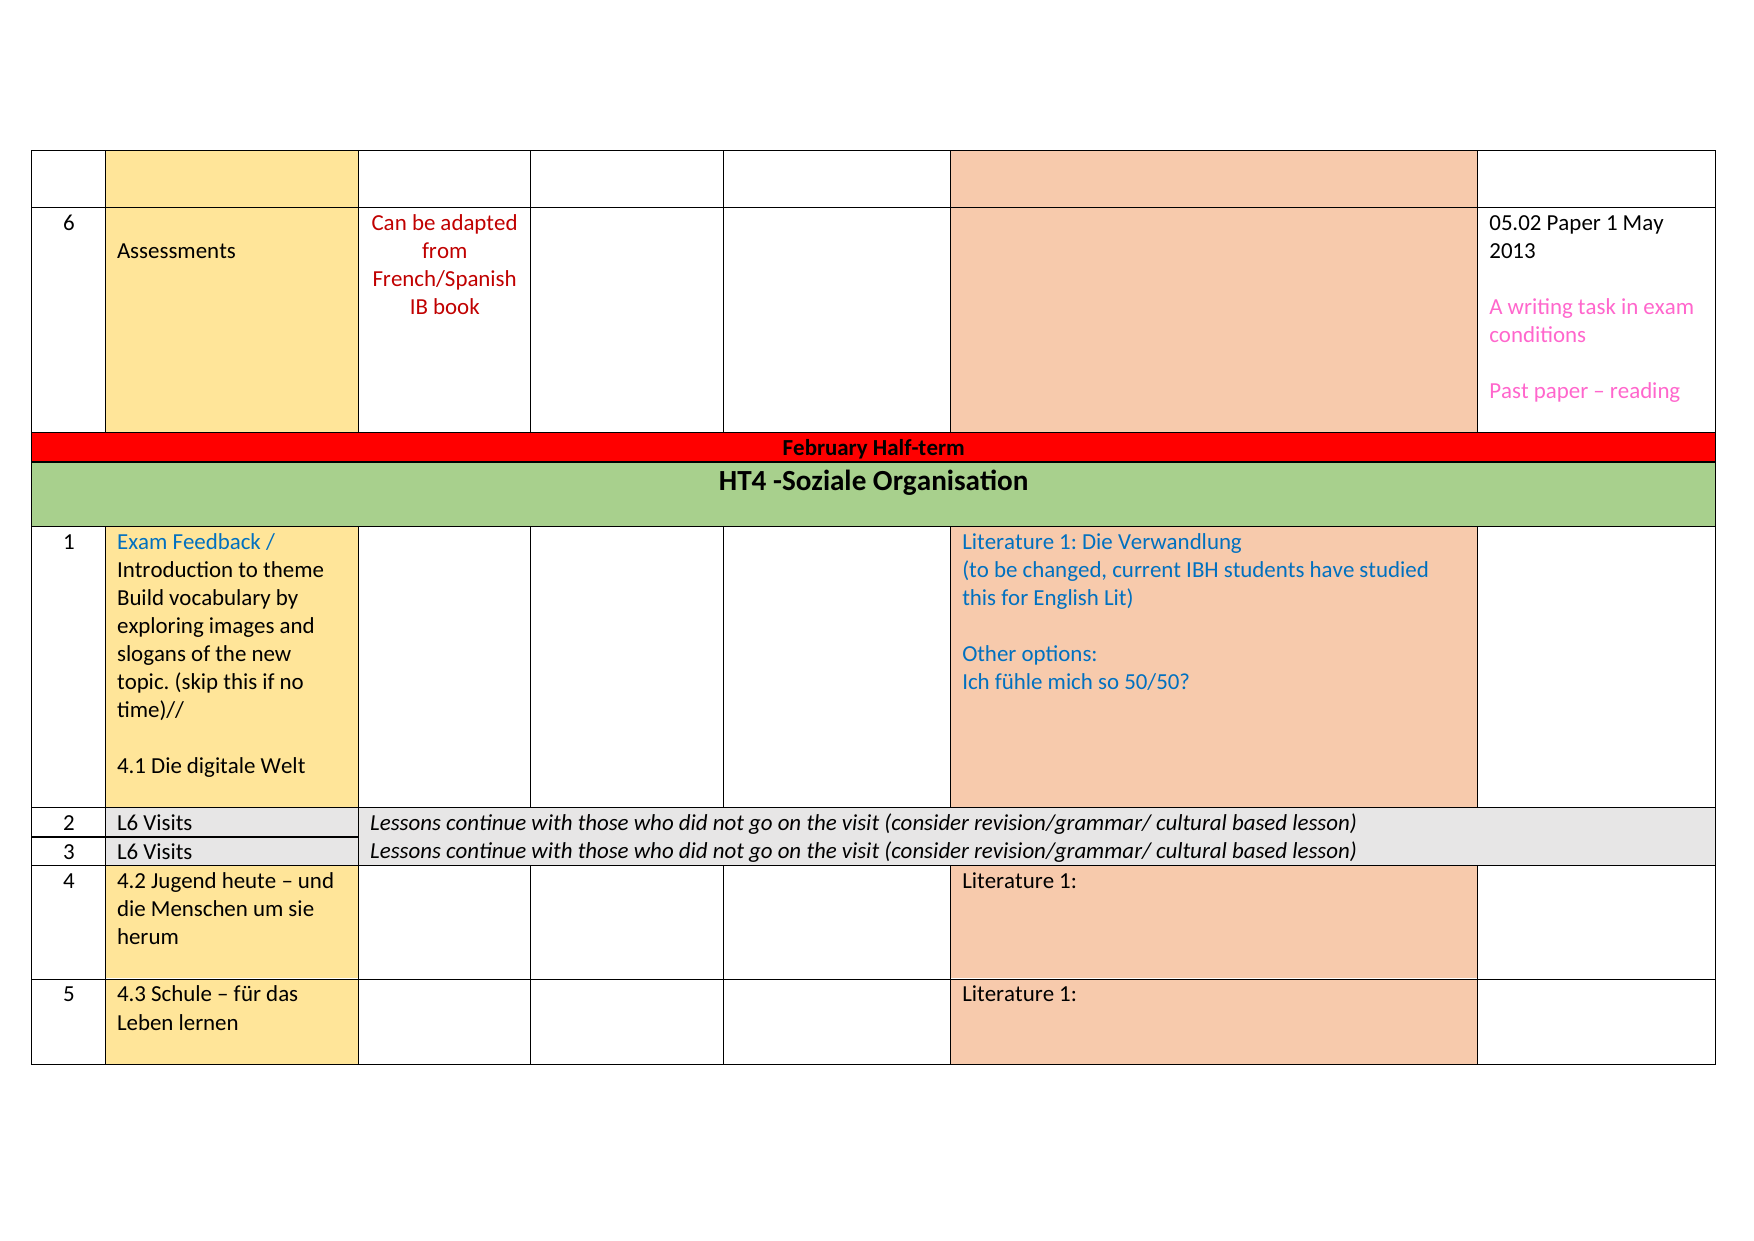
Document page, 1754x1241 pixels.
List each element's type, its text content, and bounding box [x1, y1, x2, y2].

table_cell Literature 1: [951, 866, 1477, 978]
table_cell [724, 527, 950, 807]
table_cell 3 [32, 838, 105, 865]
table_cell L6 Visits [106, 838, 358, 865]
table_cell [531, 980, 723, 1064]
table_cell Lessons continue with those who did not go on the visit (consider revision/grammar/ cultural based lesson) Lessons continue with those who did not go on the visit (consider revision/grammar/ cultural based lesson) [359, 808, 1715, 865]
table_cell February Half-term [32, 433, 1715, 461]
table_cell [359, 980, 530, 1064]
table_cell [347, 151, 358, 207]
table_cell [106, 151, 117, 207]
table_cell L6 Visits [106, 808, 358, 836]
table_cell [531, 151, 723, 207]
table_cell Literature 1: [951, 980, 1477, 1064]
table_cell [951, 151, 1477, 207]
table_cell [359, 151, 530, 207]
table_cell 05.02 Paper 1 May 2013 A writing task in exam conditions Past paper – reading [1478, 208, 1715, 432]
table_cell HT4 -Soziale Organisation [32, 463, 1715, 526]
table_cell 2 [32, 808, 105, 836]
table_cell Exam Feedback / Introduction to theme Build vocabulary by exploring images and slogans of the new topic. (skip this if no time)// 4.1 Die digitale Welt [106, 527, 358, 807]
table_cell [724, 980, 950, 1064]
table_cell [1478, 866, 1715, 978]
table_cell 4.2 Jugend heute – und die Menschen um sie herum [106, 866, 358, 978]
table_cell [531, 208, 723, 432]
table_cell Can be adapted from French/Spanish IB book [359, 208, 530, 432]
table_cell [359, 527, 530, 807]
table_cell [724, 151, 950, 207]
table_cell [531, 866, 723, 978]
table_cell [951, 208, 1477, 432]
table_cell 4 [32, 866, 105, 978]
table_cell [1478, 980, 1715, 1064]
table_cell [1478, 527, 1715, 807]
table_cell 4.3 Schule – für das Leben lernen [106, 980, 358, 1064]
table_cell 1 [32, 527, 105, 807]
table_cell 5 [32, 980, 105, 1064]
table_cell [724, 208, 950, 432]
table_cell [1478, 151, 1715, 207]
table_cell 5 [32, 151, 105, 207]
table_cell Literature 1: Die Verwandlung (to be changed, current IBH students have studied this for English Lit) Other options: Ich fühle mich so 50/50? [951, 527, 1477, 807]
table_cell [724, 866, 950, 978]
table_cell [359, 866, 530, 978]
table_cell [531, 527, 723, 807]
table_cell 6 [32, 208, 105, 432]
